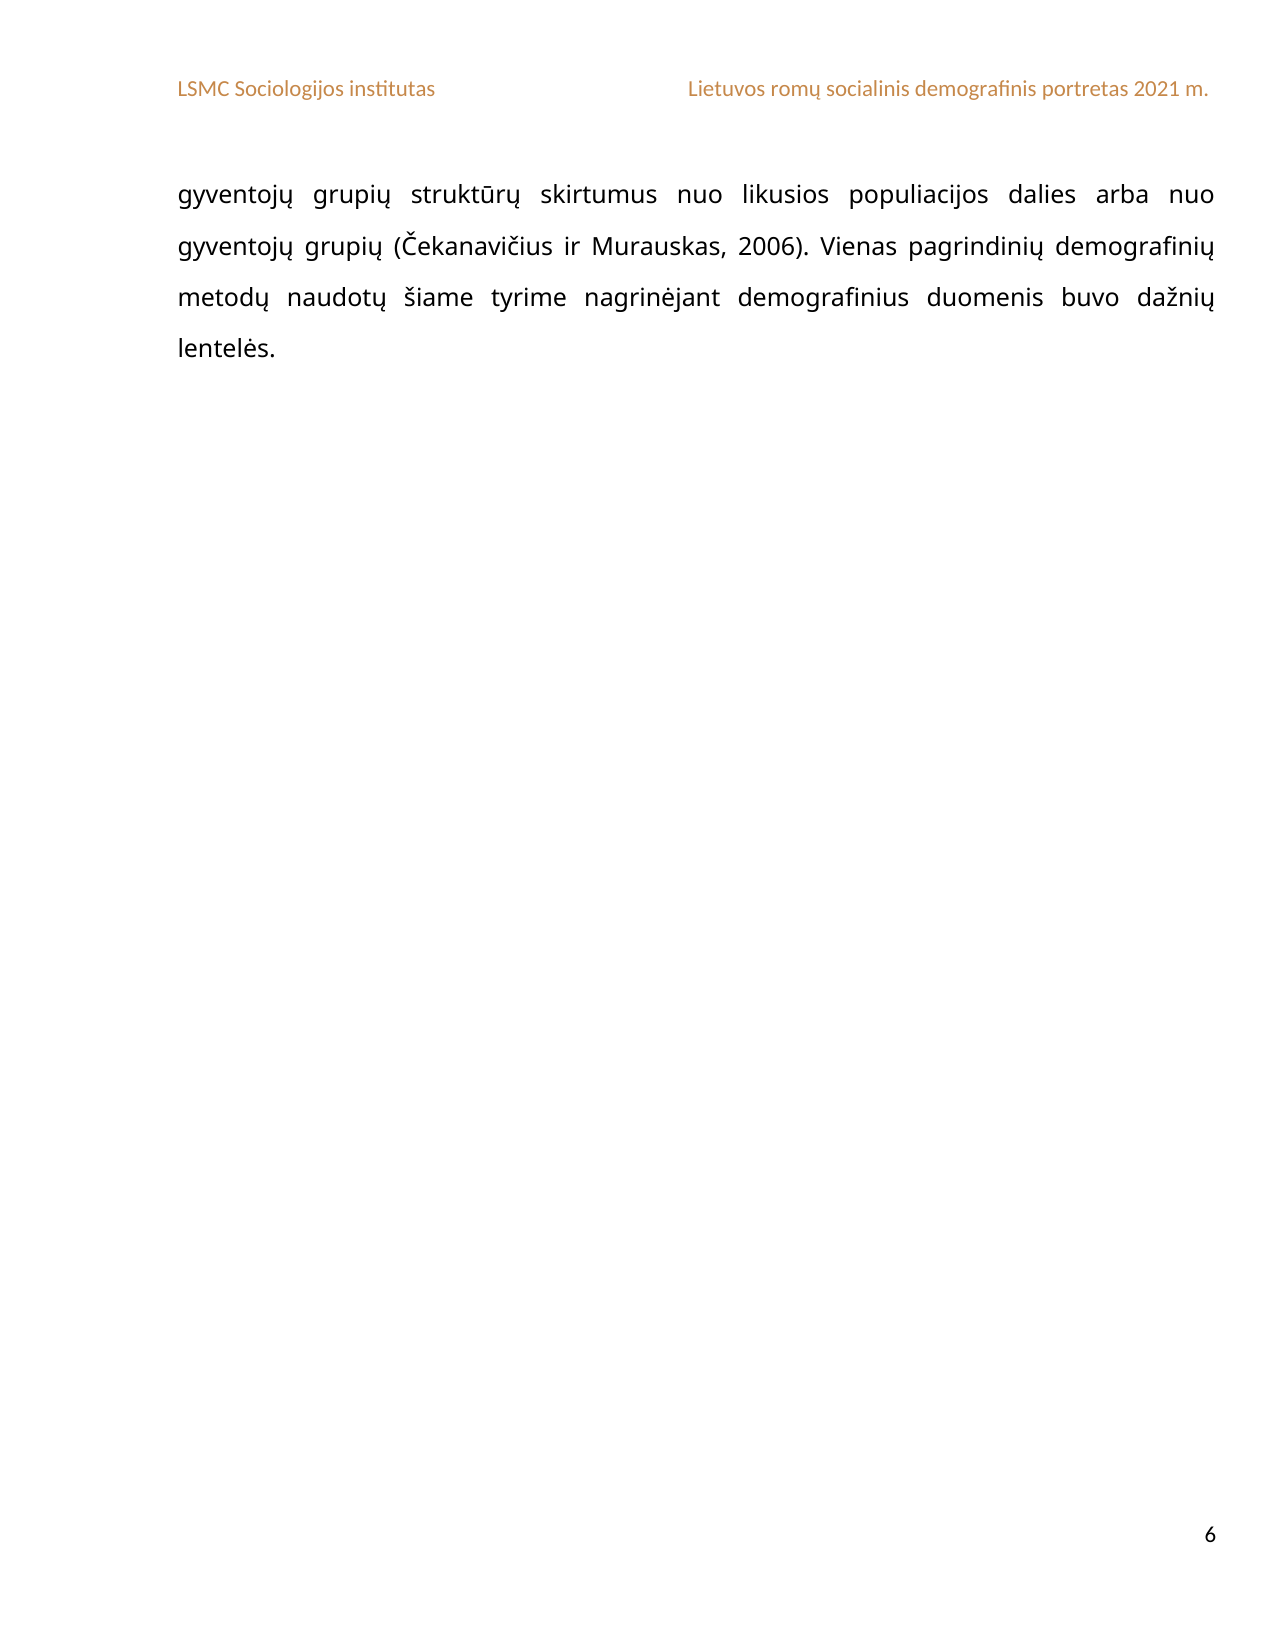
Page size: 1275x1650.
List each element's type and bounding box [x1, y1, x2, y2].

text [177, 177, 1216, 364]
